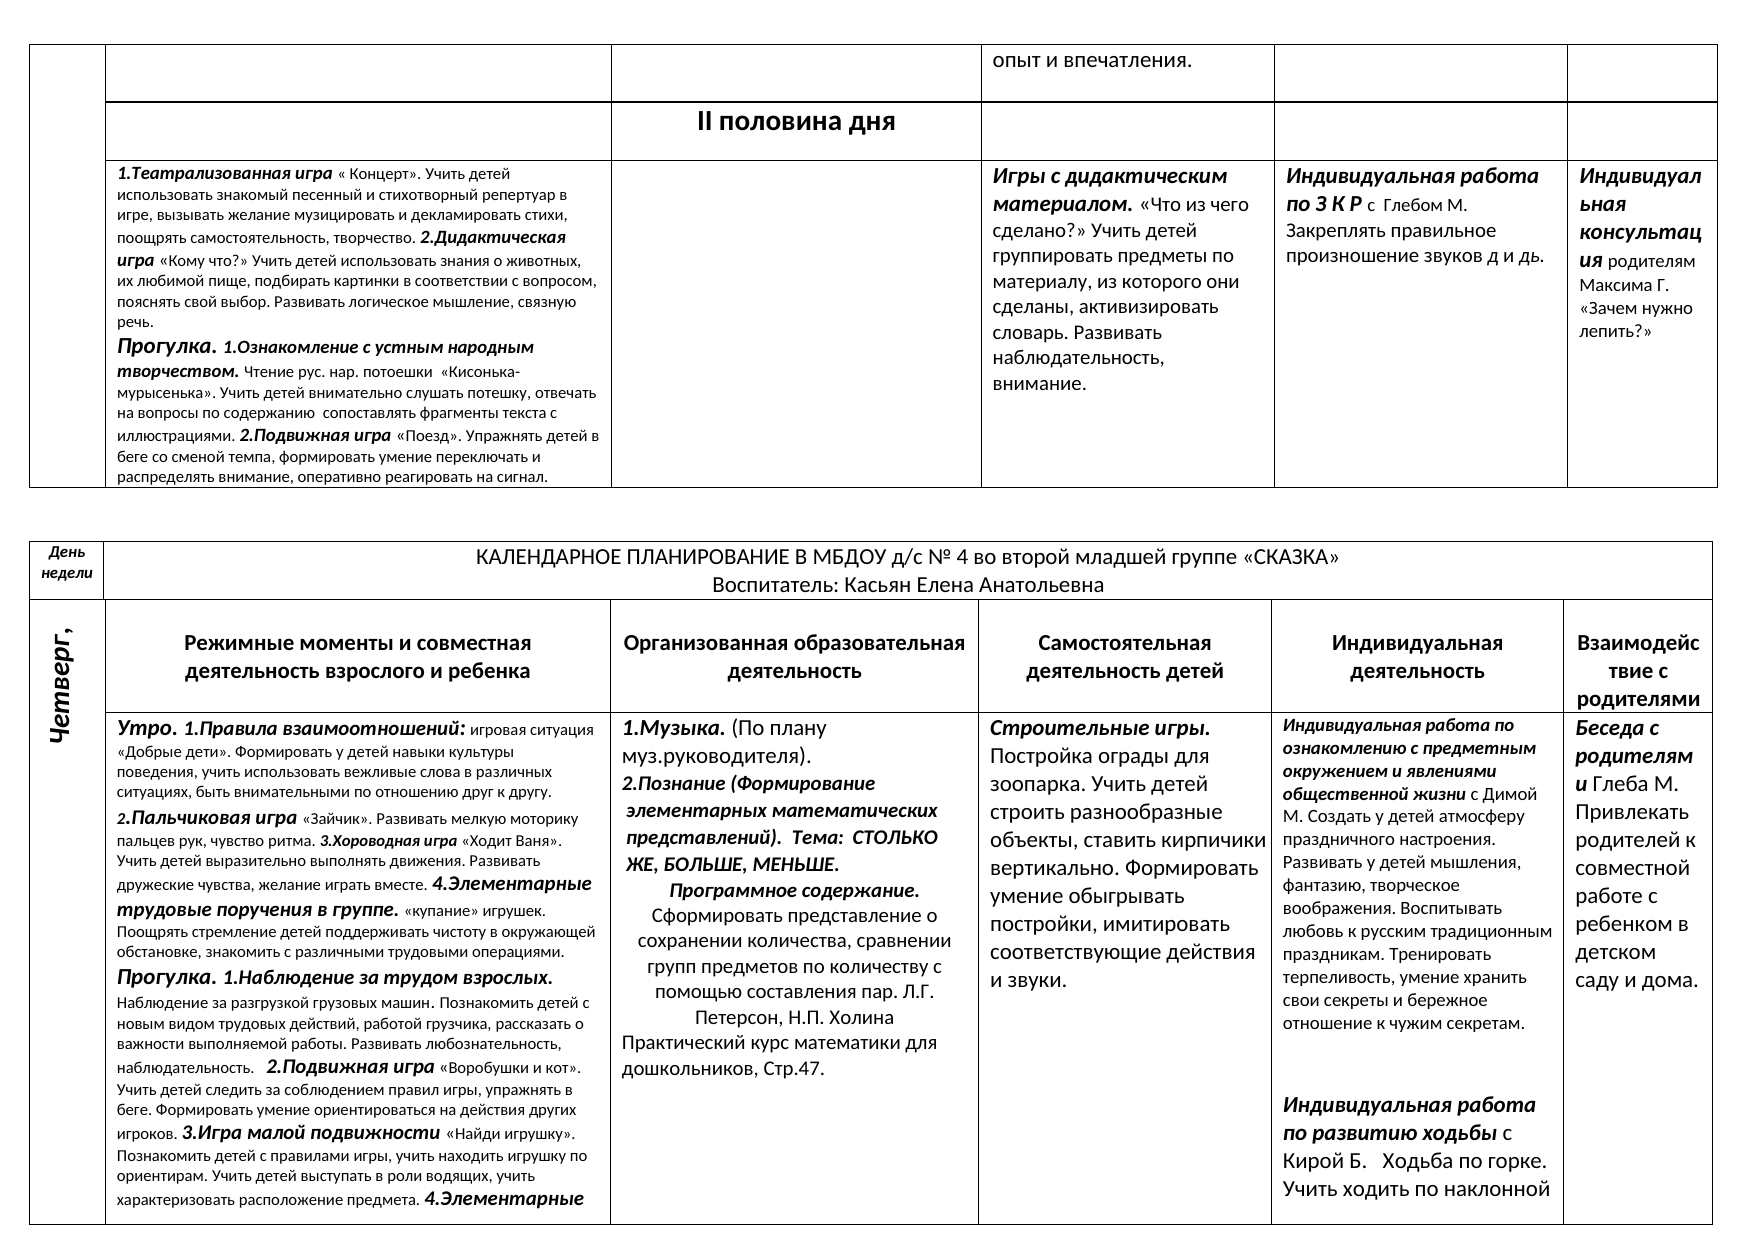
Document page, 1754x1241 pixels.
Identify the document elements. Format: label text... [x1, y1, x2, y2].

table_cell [1275, 45, 1567, 101]
table_cell [1568, 103, 1717, 160]
table_cell Игры с дидактическим материалом. «Что из чего сделано?» Учить детей группировать предметы по материалу, из которого они сделаны, активизировать словарь. Развивать наблюдательность, внимание. [982, 161, 1274, 487]
table_cell Индивидуальная деятельность [1272, 600, 1563, 712]
table_cell Взаимодействие с родителями [1564, 600, 1712, 712]
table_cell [611, 713, 978, 1224]
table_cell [979, 713, 1271, 1224]
table_cell Режимные моменты и совместная деятельность взрослого и ребенка [106, 600, 610, 712]
table_cell Самостоятельная деятельность детей [979, 600, 1271, 712]
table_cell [106, 45, 611, 101]
table_header КАЛЕНДАРНОЕ ПЛАНИРОВАНИЕ В МБДОУ д/с № 4 во второй младшей группе «СКАЗКА» Воспитатель: Касьян Елена Анатольевна [104, 542, 1712, 599]
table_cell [612, 45, 981, 101]
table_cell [1568, 45, 1717, 101]
table_cell 1.Театрализованная игра « Концерт». Учить детей использовать знакомый песенный и стихотворный репертуар в игре, вызывать желание музицировать и декламировать стихи, поощрять самостоятельность, творчество. 2.Дидактическая игра «Кому что?» Учить детей использовать знания о животных, их любимой пище, подбирать картинки в соответствии с вопросом, пояснять свой выбор. Развивать логическое мышление, связную речь. Прогулка. 1.Ознакомление с устным народным творчеством. Чтение рус. нар. потоешки «Кисонька-мурысенька». Учить детей внимательно слушать потешку, отвечать на вопросы по содержанию сопоставлять фрагменты текста с иллюстрациями. 2.Подвижная игра «Поезд». Упражнять детей в беге со сменой темпа, формировать умение переключать и распределять внимание, оперативно реагировать на сигнал. [106, 161, 611, 487]
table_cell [1272, 713, 1563, 1224]
table_cell [612, 161, 981, 487]
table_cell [1564, 713, 1712, 1224]
table_cell II половина дня [612, 103, 981, 160]
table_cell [106, 713, 610, 1224]
table_cell Индивидуальная работа по З К Р с Глебом М. Закреплять правильное произношение звуков д и дь. [1275, 161, 1567, 487]
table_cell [982, 45, 1274, 101]
table_cell Индивидуальная консультация родителям Максима Г. «Зачем нужно лепить?» [1568, 161, 1717, 487]
table_header День недели [30, 542, 103, 599]
table_cell Четверг, 24 января [30, 600, 105, 1224]
table_cell [982, 103, 1274, 160]
table_cell [106, 103, 611, 160]
table_cell [1275, 103, 1567, 160]
table_cell Организованная образовательная деятельность [611, 600, 978, 712]
